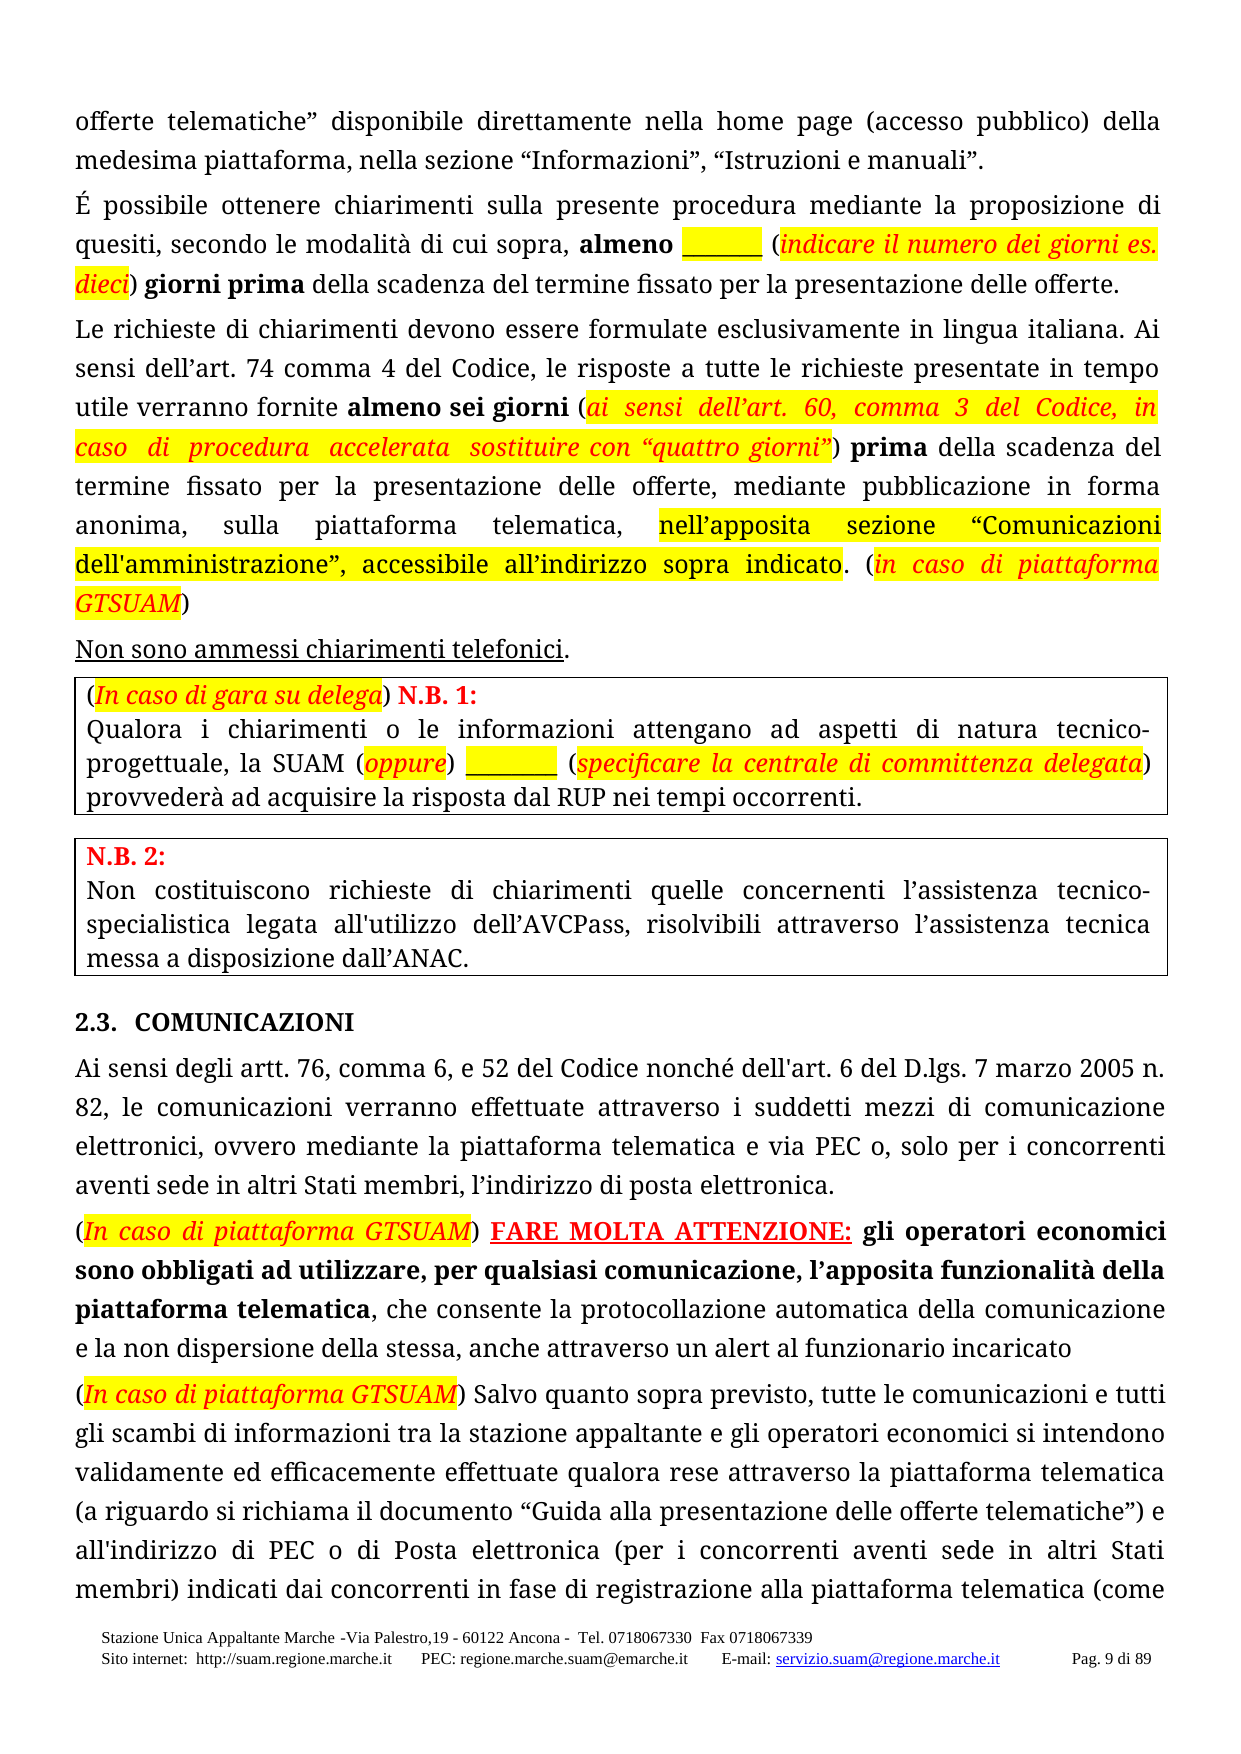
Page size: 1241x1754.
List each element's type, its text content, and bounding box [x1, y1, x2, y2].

text É possibile ottenere chiarimenti sulla presente procedura mediante la proposizione di quesiti, secondo le modalità di cui sopra, almeno _______ (indicare il numero dei giorni es. dieci) giorni prima della scadenza del termine fissato per la presentazione delle offerte. [75, 188, 1161, 300]
text Le richieste di chiarimenti devono essere formulate esclusivamente in lingua italiana. Ai sensi dell’art. 74 comma 4 del Codice, le risposte a tutte le richieste presentate in tempo utile verranno fornite almeno sei giorni (ai sensi dell’art. 60, comma 3 del Codice, in caso di procedura accelerata sostituire con “quattro giorni”) prima della scadenza del termine fissato per la presentazione delle offerte, mediante pubblicazione in forma anonima, sulla piattaforma telematica, nell’apposita sezione “Comunicazioni dell'amministrazione”, accessibile all’indirizzo sopra indicato. (in caso di piattaforma GTSUAM) [75, 312, 1161, 620]
text Non sono ammessi chiarimenti telefonici. [75, 631, 1161, 665]
list Comunicazioni [75, 1005, 1167, 1039]
text Ai sensi degli artt. 76, comma 6, e 52 del Codice nonché dell'art. 6 del D.lgs. 7 marzo 2005 n. 82, le comunicazioni verranno effettuate attraverso i suddetti mezzi di comunicazione elettronici, ovvero mediante la piattaforma telematica e via PEC o, solo per i concorrenti aventi sede in altri Stati membri, l’indirizzo di posta elettronica. [75, 1051, 1167, 1202]
table_header (In caso di gara su delega) N.B. 1: Qualora i chiarimenti o le informazioni attengano ad aspetti di natura tecnico-progettuale, la SUAM (oppure) ________ (specificare la centrale di committenza delegata) provvederà ad acquisire la risposta dal RUP nei tempi occorrenti. [76, 678, 1167, 814]
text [75, 103, 1161, 177]
text (In caso di piattaforma GTSUAM) FARE MOLTA ATTENZIONE: gli operatori economici sono obbligati ad utilizzare, per qualsiasi comunicazione, l’apposita funzionalità della piattaforma telematica, che consente la protocollazione automatica della comunicazione e la non dispersione della stessa, anche attraverso un alert al funzionario incaricato [75, 1213, 1167, 1365]
table_header N.B. 2: Non costituiscono richieste di chiarimenti quelle concernenti l’assistenza tecnico-specialistica legata all'utilizzo dell’AVCPass, risolvibili attraverso l’assistenza tecnica messa a disposizione dall’ANAC. [76, 839, 1167, 975]
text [75, 1376, 1167, 1606]
